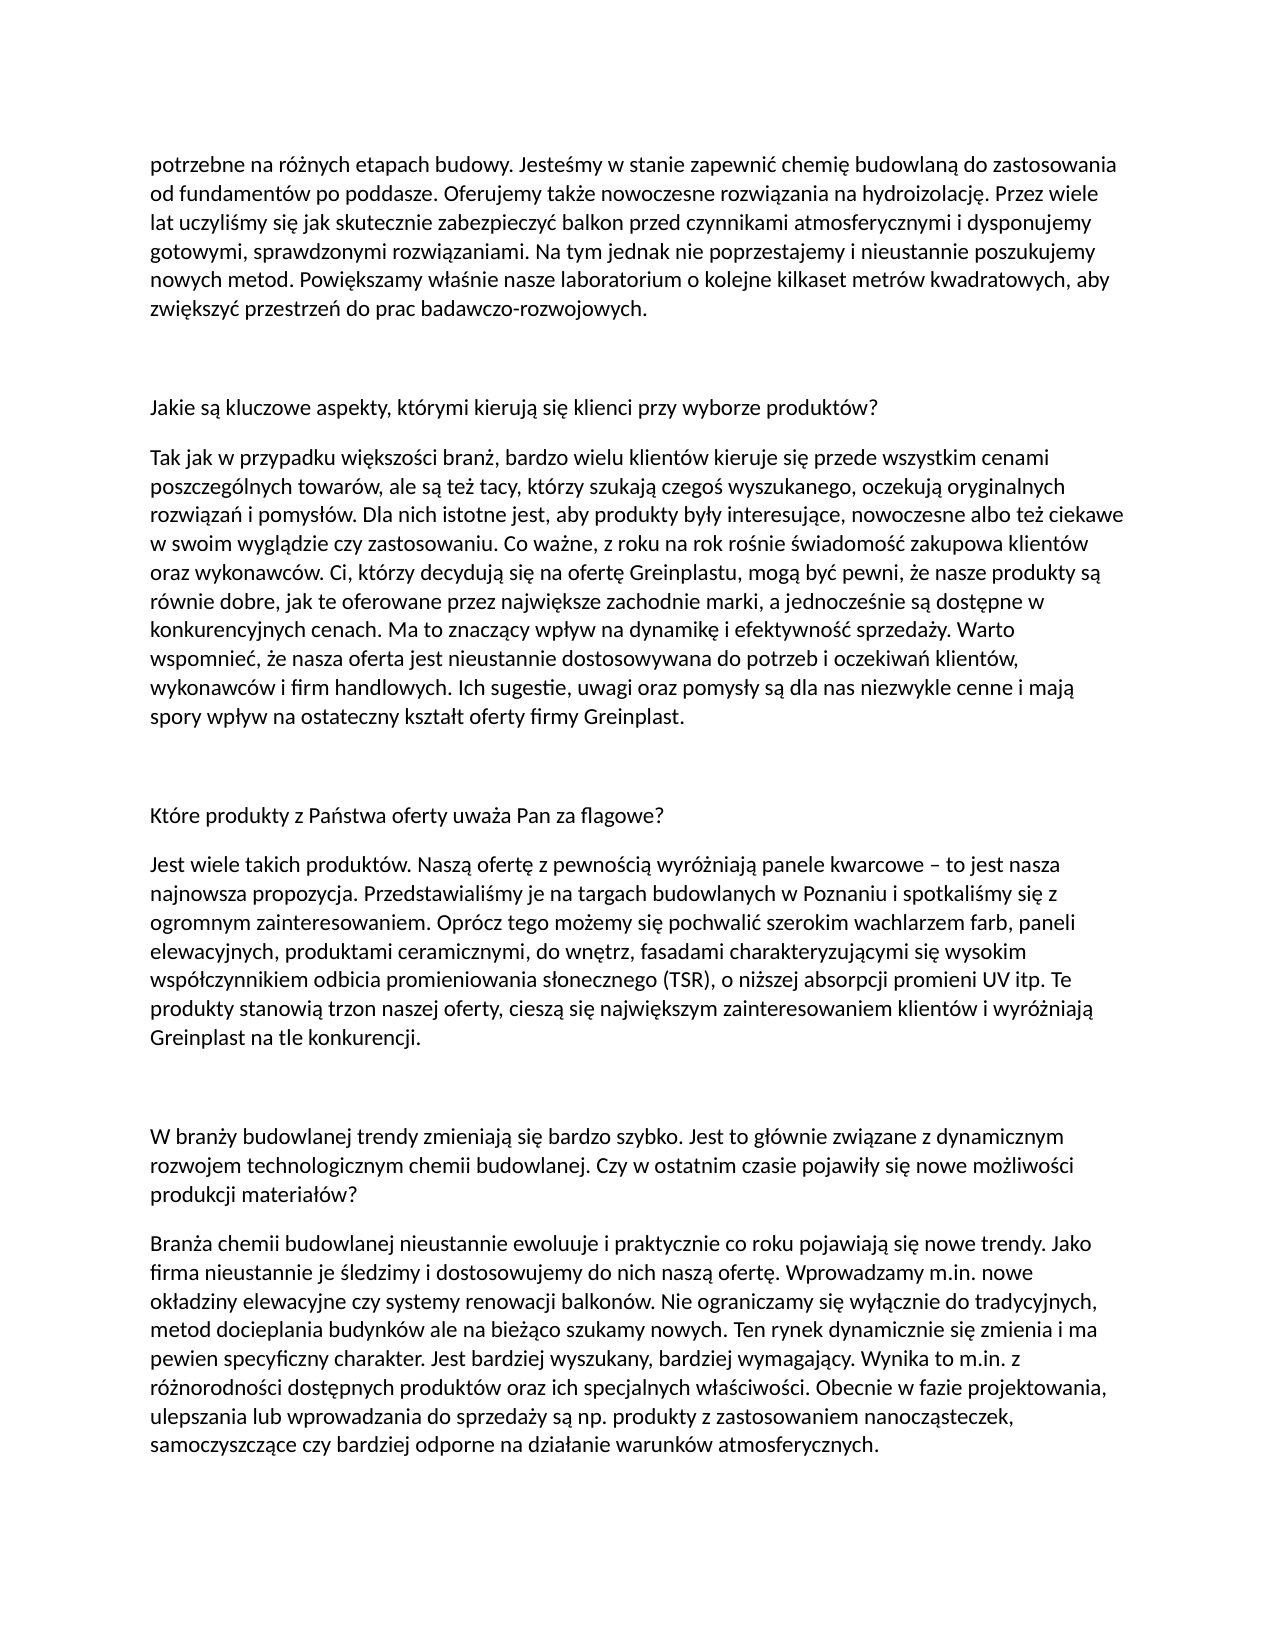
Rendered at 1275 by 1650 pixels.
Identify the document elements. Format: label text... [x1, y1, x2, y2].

text Które produkty z Państwa oferty uważa Pan za flagowe? [150, 800, 1125, 829]
text Branża chemii budowlanej nieustannie ewoluuje i praktycznie co roku pojawiają się nowe trendy. Jako firma nieustannie je śledzimy i dostosowujemy do nich naszą ofertę. Wprowadzamy m.in. nowe okładziny elewacyjne czy systemy renowacji balkonów. Nie ograniczamy się wyłącznie do tradycyjnych, metod docieplania budynków ale na bieżąco szukamy nowych. Ten rynek dynamicznie się zmienia i ma pewien specyficzny charakter. Jest bardziej wyszukany, bardziej wymagający. Wynika to m.in. z różnorodności dostępnych produktów oraz ich specjalnych właściwości. Obecnie w fazie projektowania, ulepszania lub wprowadzania do sprzedaży są np. produkty z zastosowaniem nanocząsteczek, samoczyszczące czy bardziej odporne na działanie warunków atmosferycznych. [150, 1229, 1125, 1459]
text Jakie są kluczowe aspekty, którymi kierują się klienci przy wyborze produktów? [150, 393, 1125, 422]
text W branży budowlanej trendy zmieniają się bardzo szybko. Jest to głównie związane z dynamicznym rozwojem technologicznym chemii budowlanej. Czy w ostatnim czasie pojawiły się nowe możliwości produkcji materiałów? [150, 1122, 1125, 1208]
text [150, 150, 1125, 322]
text Jest wiele takich produktów. Naszą ofertę z pewnością wyróżniają panele kwarcowe – to jest nasza najnowsza propozycja. Przedstawialiśmy je na targach budowlanych w Poznaniu i spotkaliśmy się z ogromnym zainteresowaniem. Oprócz tego możemy się pochwalić szerokim wachlarzem farb, paneli elewacyjnych, produktami ceramicznymi, do wnętrz, fasadami charakteryzującymi się wysokim współczynnikiem odbicia promieniowania słonecznego (TSR), o niższej absorpcji promieni UV itp. Te produkty stanowią trzon naszej oferty, cieszą się największym zainteresowaniem klientów i wyróżniają Greinplast na tle konkurencji. [150, 850, 1125, 1051]
text Tak jak w przypadku większości branż, bardzo wielu klientów kieruje się przede wszystkim cenami poszczególnych towarów, ale są też tacy, którzy szukają czegoś wyszukanego, oczekują oryginalnych rozwiązań i pomysłów. Dla nich istotne jest, aby produkty były interesujące, nowoczesne albo też ciekawe w swoim wyglądzie czy zastosowaniu. Co ważne, z roku na rok rośnie świadomość zakupowa klientów oraz wykonawców. Ci, którzy decydują się na ofertę Greinplastu, mogą być pewni, że nasze produkty są równie dobre, jak te oferowane przez największe zachodnie marki, a jednocześnie są dostępne w konkurencyjnych cenach. Ma to znaczący wpływ na dynamikę i efektywność sprzedaży. Warto wspomnieć, że nasza oferta jest nieustannie dostosowywana do potrzeb i oczekiwań klientów, wykonawców i firm handlowych. Ich sugestie, uwagi oraz pomysły są dla nas niezwykle cenne i mają spory wpływ na ostateczny kształt oferty firmy Greinplast. [150, 442, 1125, 730]
